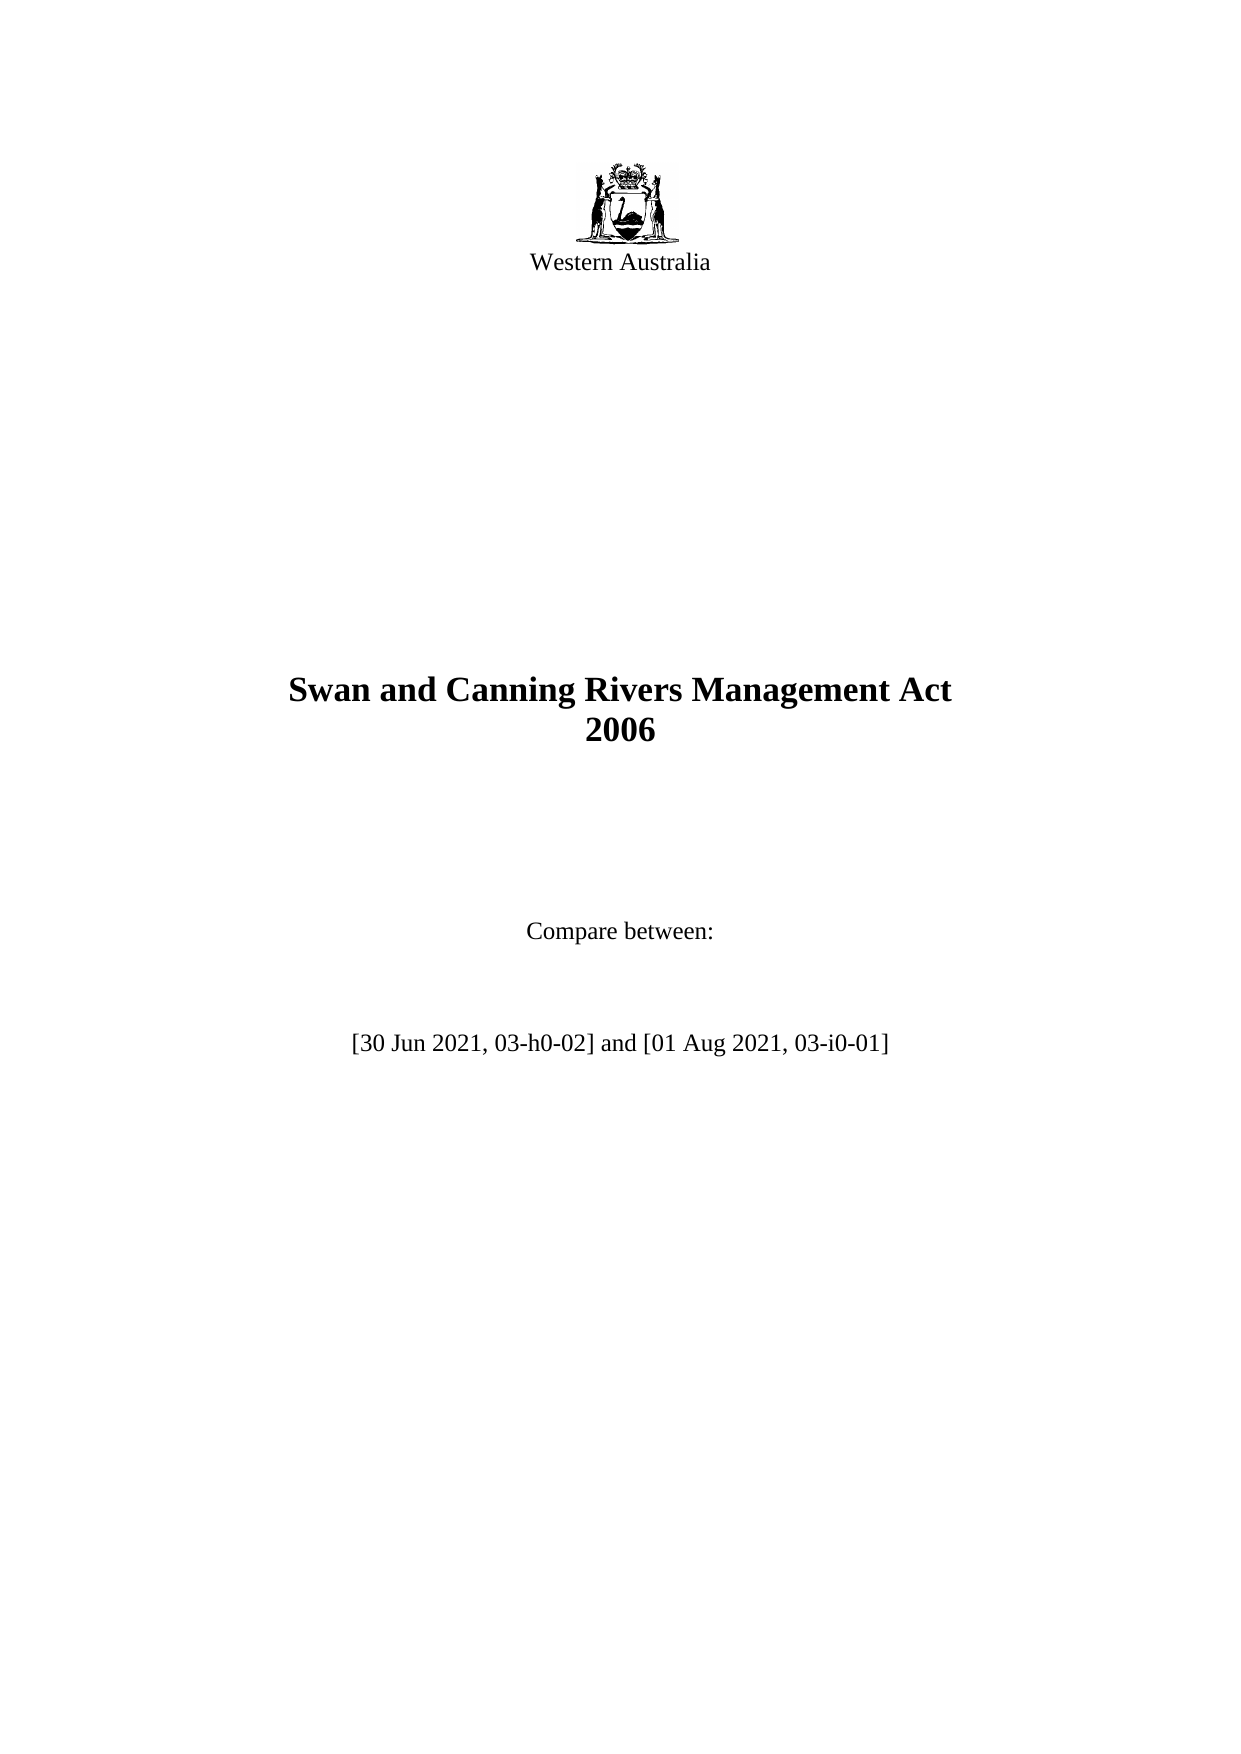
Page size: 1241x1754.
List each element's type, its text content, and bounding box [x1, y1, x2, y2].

text Western Australia [251, 247, 990, 276]
text Compare between: [251, 916, 990, 945]
picture [575, 162, 679, 246]
text Swan and Canning Rivers Management Act 2006 [251, 668, 990, 749]
text [30 Jun 2021, 03-h0-02] and [01 Aug 2021, 03-i0-01] [251, 1028, 990, 1057]
